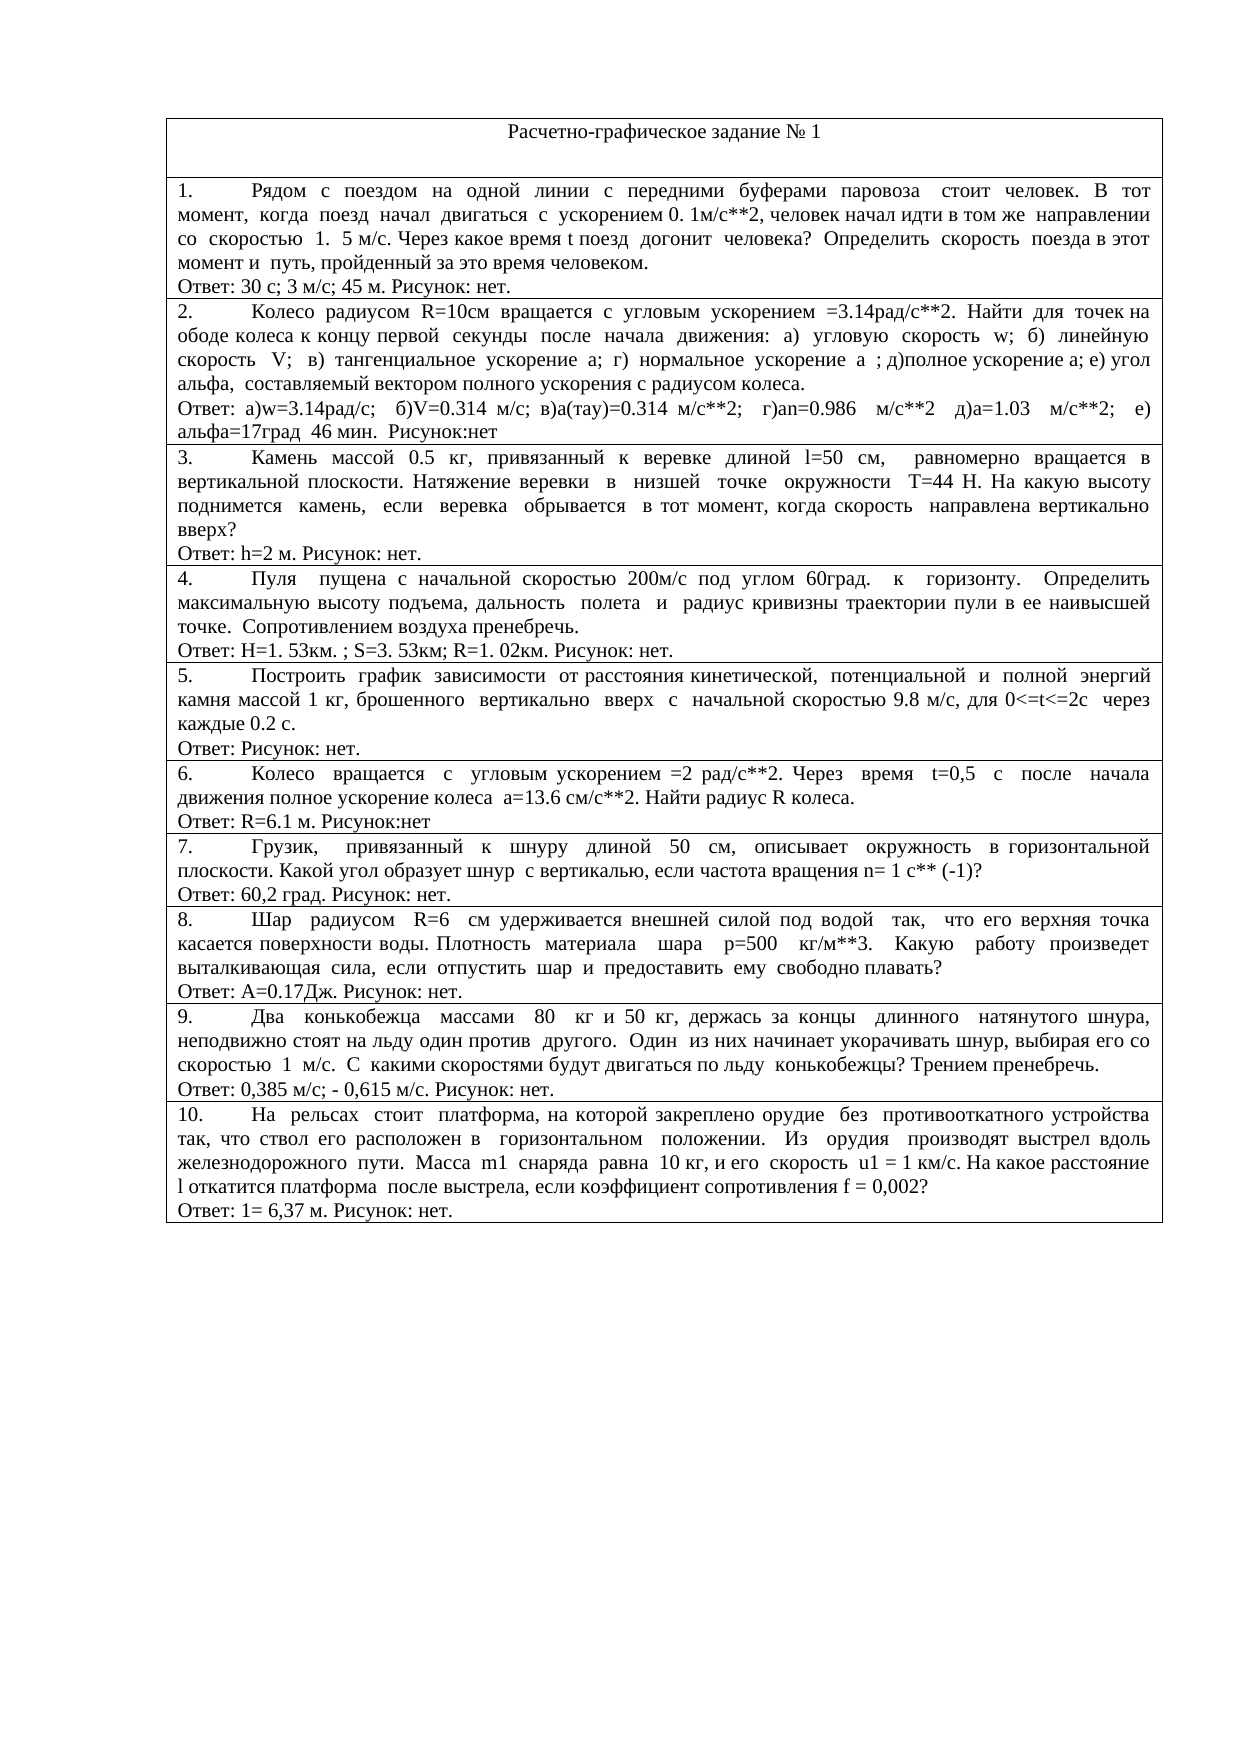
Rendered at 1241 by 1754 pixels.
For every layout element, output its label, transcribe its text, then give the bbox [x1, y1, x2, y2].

table_header Расчетно-графическое задание № 1 [167, 119, 1162, 177]
table_cell 5. Построить график зависимости от расстояния кинетической, потенциальной и полной энергий камня массой , брошенного вертикально вверх с начальной скоростью 9.8 м/с, для 0<=t<=2с через каждые 0.2 с. Ответ: Рисунок: нет. [167, 663, 1162, 759]
table_cell 3. Камень массой , привязанный к веревке длиной l=50 см, равномерно вращается в вертикальной плоскости. Натяжение веревки в низшей точке окружности Т=44 Н. На какую высоту поднимется камень, если веревка обрывается в тот момент, когда скорость направлена вертикально вверх? Ответ: h=2 м. Рисунок: нет. [167, 445, 1162, 565]
table_cell 7. Грузик, привязанный к шнуру длиной 50 см, описывает окружность в горизонтальной плоскости. Какой угол образует шнур с вертикалью, если частота вращения n= 1 с** (-1)? Ответ: 60,2 град. Рисунок: нет. [167, 834, 1162, 906]
table_cell 1. Рядом с поездом на одной линии с передними буферами паровоза стоит человек. В тот момент, когда поезд начал двигаться с ускорением 0. 1м/с**2, человек начал идти в том же направлении со скоростью 1. 5 м/с. Через какое время t поезд догонит человека? Определить скорость поезда в этот момент и путь, пройденный за это время человеком. Ответ: 30 с; 3 м/с; . Рисунок: нет. [167, 178, 1162, 298]
table_cell 9. Два конькобежца массами 80 кг и , держась за концы длинного натянутого шнура, неподвижно стоят на льду один против другого. Один из них начинает укорачивать шнур, выбирая его со скоростью 1 м/с. С какими скоростями будут двигаться по льду конькобежцы? Трением пренебречь. Ответ: 0,385 м/с; - 0,615 м/с. Рисунок: нет. [167, 1004, 1162, 1101]
table_cell 10. На рельсах стоит платформа, на которой закреплено орудие без противооткатного устройства так, что ствол его расположен в горизонтальном положении. Из орудия производят выстрел вдоль железнодорожного пути. Масса m1 снаряда равна , и его скорость u1 = 1 км/с. На какое расстояние l откатится платформа после выстрела, если коэффициент сопротивления f = 0,002? Ответ: 1= . Рисунок: нет. [167, 1102, 1162, 1222]
table_cell 2. Колесо радиусом R=10см вращается с угловым ускорением =3.14рад/с**2. Найти для точек на ободе колеса к концу первой секунды после начала движения: а) угловую скорость w; б) линейную скорость V; в) тангенциальное ускорение а; г) нормальное ускорение а ; д)полное ускорение а; е) угол альфа, составляемый вектором полного ускорения с радиусом колеса. Ответ: а)w=3.14рад/с; б)V=0.314 м/с; в)а(тау)=0.314 м/с**2; г)аn=0.986 м/с**2 д)а=1.03 м/с**2; е) альфа=17град 46 мин. Рисунок:нет [167, 299, 1162, 443]
table_cell 6. Колесо вращается с угловым ускорением =2 рад/с**2. Через время t=0,5 c после начала движения полное ускорение колеса а=13.6 см/с**2. Найти радиус R колеса. Ответ: R=6.1 м. Рисунок:нет [167, 761, 1162, 833]
table_cell 4. Пуля пущена с начальной скоростью 200м/с под углом 60град. к горизонту. Определить максимальную высоту подъема, дальность полета и радиус кривизны траектории пули в ее наивысшей точке. Сопротивлением воздуха пренебречь. Ответ: H=1. 53км. ; S=3. 53км; R=1. 02км. Рисунок: нет. [167, 566, 1162, 662]
table_cell 8. Шар радиусом R=6 см удерживается внешней силой под водой так, что его верхняя точка касается поверхности воды. Плотность материала шара р=500 кг/м**3. Какую работу произведет выталкивающая сила, если отпустить шар и предоставить ему свободно плавать? Ответ: А=0.17Дж. Рисунок: нет. [167, 907, 1162, 1003]
